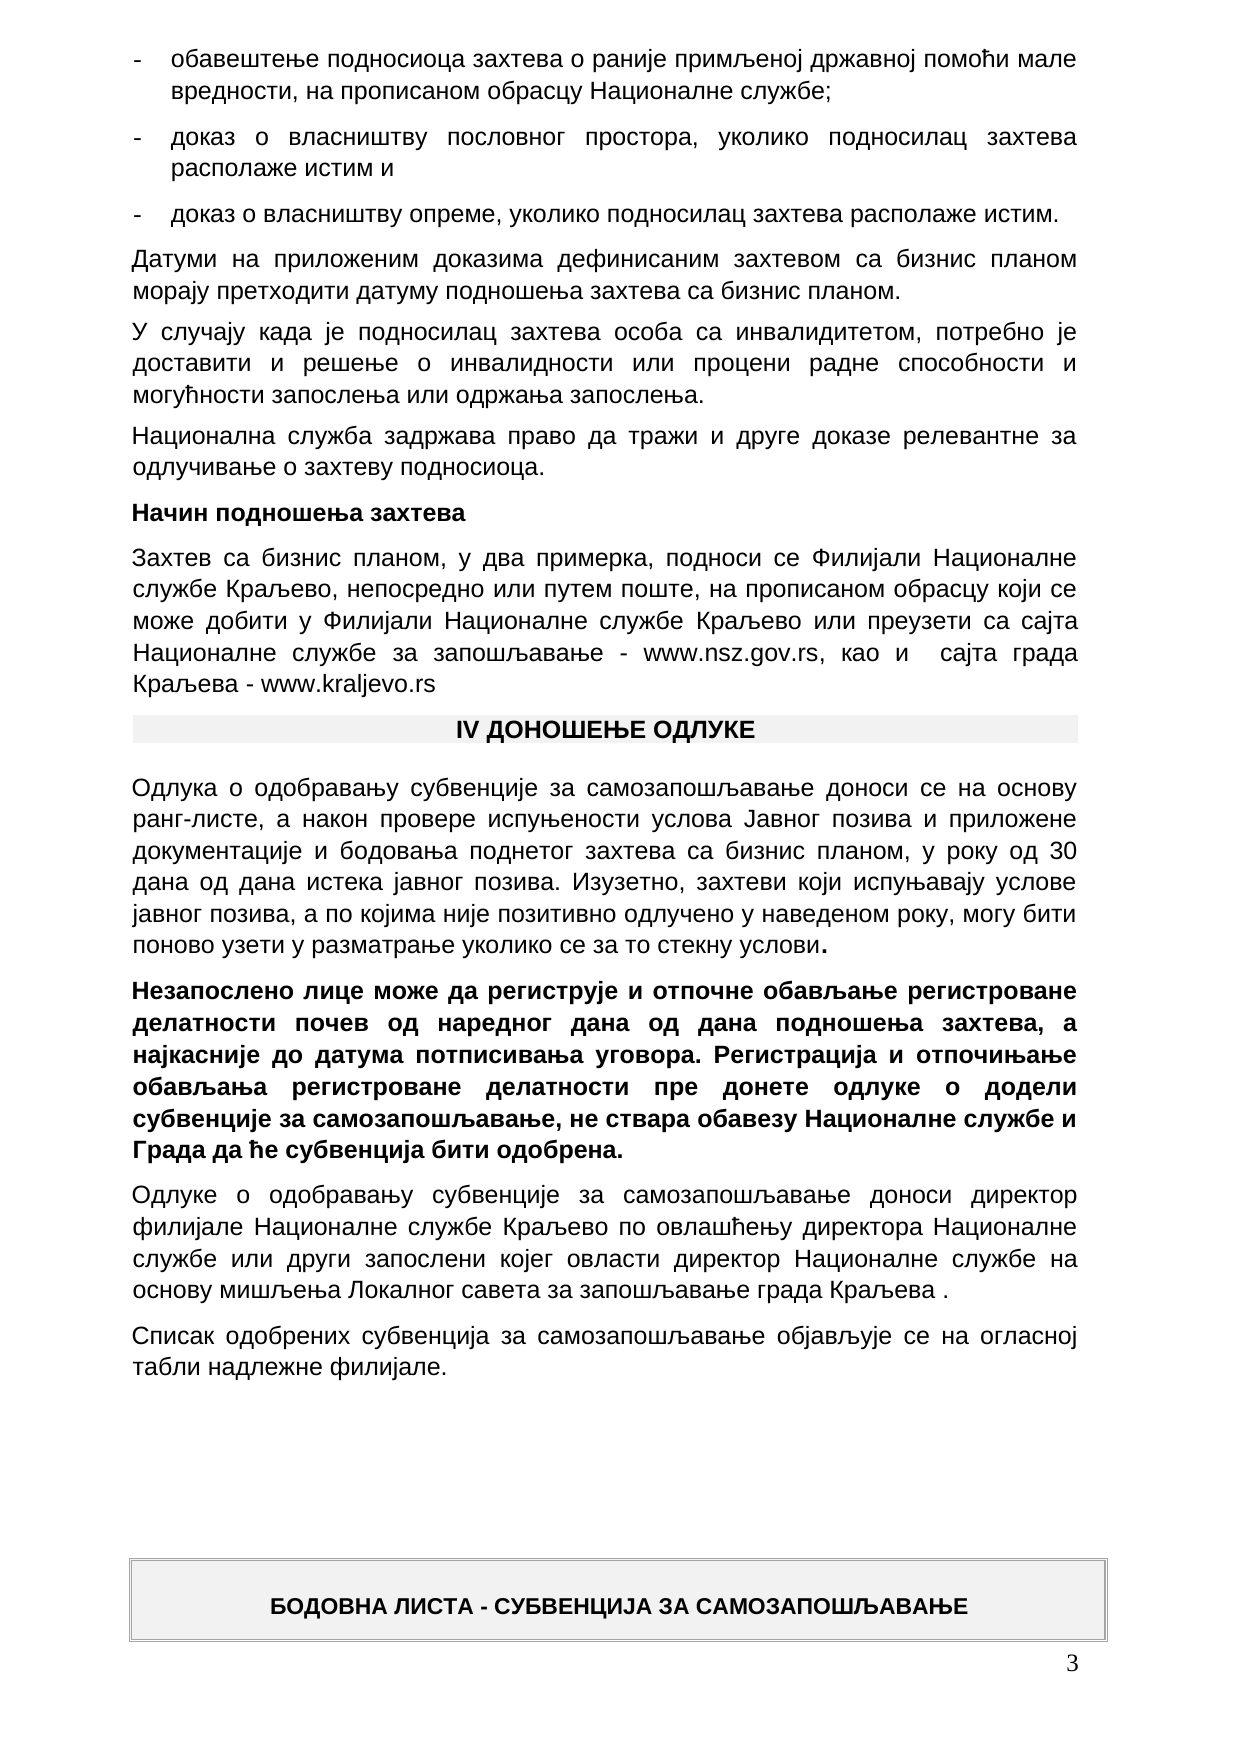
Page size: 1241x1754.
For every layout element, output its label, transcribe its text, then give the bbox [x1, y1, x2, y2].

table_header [132, 1561, 988, 1639]
list доказ о власништву опреме, уколико подносилац захтева располаже истим. [133, 199, 1078, 228]
text Национална служба задржава право да тражи и друге доказе релевантне за одлучивање о захтеву подносиоца. [131, 421, 1078, 481]
text Датуми на приложеним доказима дефинисаним захтевом са бизнис планом морају претходити датуму подношења захтева са бизнис планом. [131, 244, 1078, 305]
text Одлуке о одобравању субвенције за самозапошљавање доноси директор филијале Националне службе Краљево по овлашћењу директора Националне службе или други запослени којег овласти директор Националне службе на основу мишљења Локалног савета за запошљавање града Краљева . [131, 1181, 1078, 1304]
list обавештење подносиоца захтева о раније примљеној државној помоћи мале вредности, на прописаном обрасцу Националне службе; [133, 44, 1078, 105]
text Списак одобрених субвенција за самозапошљавање објављује се на огласној табли надлежне филијале. [131, 1321, 1078, 1381]
text У случају када је подносилац захтева особа са инвалидитетом, потребно је доставити и решење о инвалидности или процени радне способности и могућности запослења или одржања запослења. [131, 317, 1078, 409]
list доказ о власништву пословног простора, уколико подносилац захтева располаже истим и [133, 122, 1078, 182]
text Захтев са бизнис планом, у два примерка, подноси се Филијали Национaлне службе Краљево, непосредно или путем поште, на прописаном обрасцу који се може добити у Филијали Национaлне службе Краљево или преузети са сајта Националне службе за запошљавање - www.nsz.gov.rs, као и сајта града Краљева - www.kraljevo.rs [131, 543, 1078, 698]
subtitle ДОНОШЕЊЕ ОДЛУКЕ [133, 715, 1078, 743]
table_header [988, 1561, 1104, 1639]
text Одлука о одобравању субвенције за самозапошљавање доноси се на основу ранг-листе, а након провере испуњености услова Јавног позива и приложене документације и бодовања поднетог захтева са бизнис планом, у року од 30 дана од дана истека јавног позива. Изузетно, захтеви који испуњавају услове јавног позива, а по којима није позитивно одлучено у наведеном року, могу бити поново узети у разматрање уколико се за то стекну услови. [131, 773, 1078, 959]
text Незапослено лице може да региструје и отпочне обављање регистроване делатности почев од наредног дана од дана подношења захтева, а најкасније до датума потписивања уговора. Регистрација и отпочињање обављања регистроване делатности пре донете одлуке о додели субвенције за самозапошљавање, не ствара обавезу Националне службе и Града да ће субвенција бити одобрена. [131, 976, 1078, 1164]
text Начин подношења захтева [131, 498, 1078, 527]
